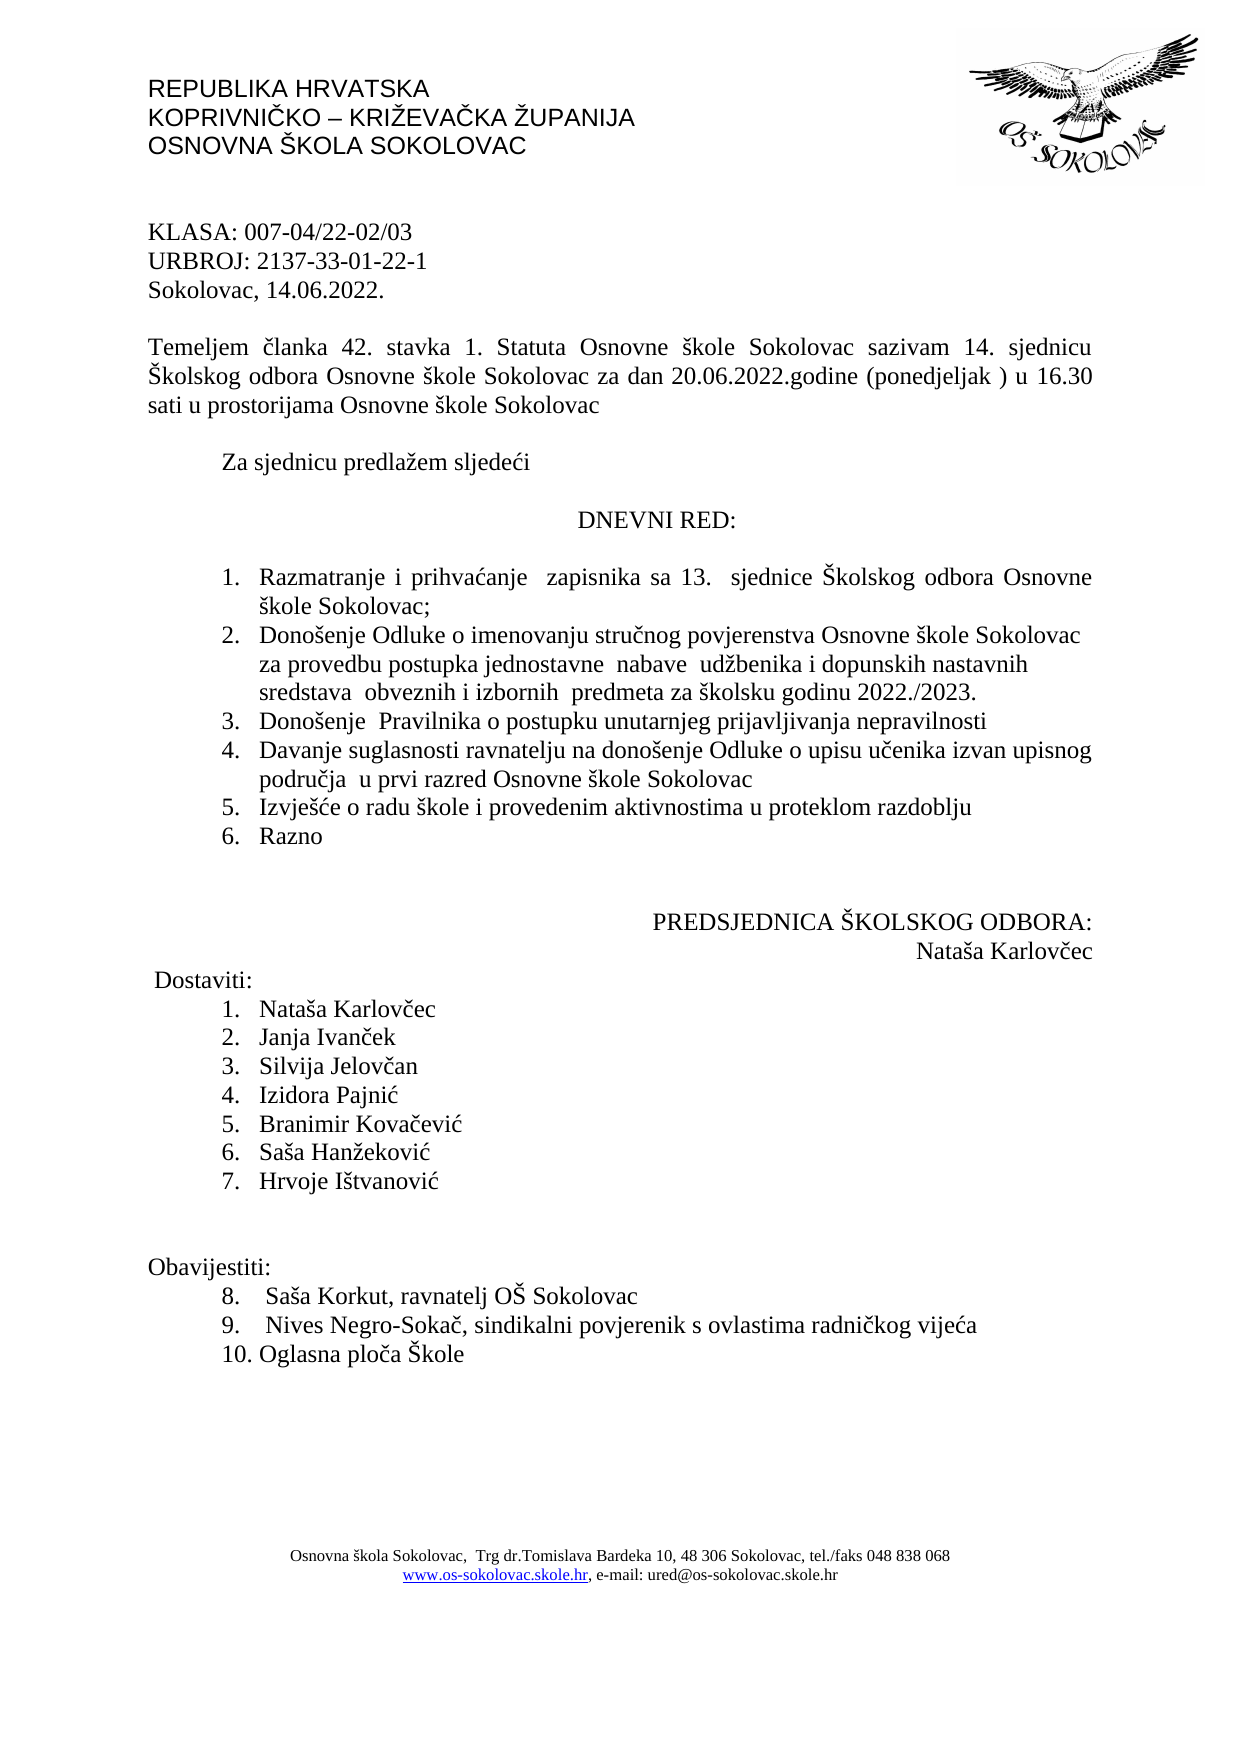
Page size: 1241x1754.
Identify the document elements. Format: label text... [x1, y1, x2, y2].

text Temeljem članka 42. stavka 1. Statuta Osnovne škole Sokolovac sazivam 14. sjednicu Školskog odbora Osnovne škole Sokolovac za dan 20.06.2022.godine (ponedjeljak ) u 16.30 sati u prostorijama Osnovne škole Sokolovac [148, 332, 1093, 419]
list Donošenje Odluke o imenovanju stručnog povjerenstva Osnovne škole Sokolovac za provedbu postupka jednostavne nabave udžbenika i dopunskih nastavnih sredstava obveznih i izbornih predmeta za školsku godinu 2022./2023. [221, 620, 1093, 706]
text PREDSJEDNICA ŠKOLSKOG ODBORA: [148, 907, 1093, 936]
text DNEVNI RED: [148, 505, 1093, 534]
list Nataša Karlovčec [221, 994, 1093, 1022]
picture [956, 28, 1205, 186]
text URBROJ: 2137-33-01-22-1 [148, 246, 1093, 275]
list Nives Negro-Sokač, sindikalni povjerenik s ovlastima radničkog vijeća [221, 1310, 1093, 1339]
text Obavijestiti: [148, 1252, 1093, 1281]
list Branimir Kovačević [221, 1109, 1093, 1137]
text Dostaviti: [148, 965, 1093, 994]
list Silvija Jelovčan [221, 1051, 1093, 1080]
text Za sjednicu predlažem sljedeći [148, 447, 1093, 476]
text Nataša Karlovčec [148, 936, 1093, 965]
list Razno [221, 821, 1093, 850]
list Davanje suglasnosti ravnatelju na donošenje Odluke o upisu učenika izvan upisnog područja u prvi razred Osnovne škole Sokolovac [221, 735, 1093, 792]
list Janja Ivanček [221, 1022, 1093, 1051]
list Hrvoje Ištvanović [221, 1166, 1093, 1195]
text KLASA: 007-04/22-02/03 [148, 217, 1093, 246]
list Izvješće o radu škole i provedenim aktivnostima u proteklom razdoblju [221, 792, 1093, 821]
list Oglasna ploča Škole [221, 1339, 1093, 1367]
list Saša Korkut, ravnatelj OŠ Sokolovac [221, 1281, 1093, 1310]
list Donošenje Pravilnika o postupku unutarnjeg prijavljivanja nepravilnosti [221, 706, 1093, 735]
list Izidora Pajnić [221, 1080, 1093, 1109]
list Saša Hanžeković [221, 1137, 1093, 1166]
list Razmatranje i prihvaćanje zapisnika sa 13. sjednice Školskog odbora Osnovne škole Sokolovac; [221, 562, 1093, 620]
text Sokolovac, 14.06.2022. [148, 275, 1093, 304]
